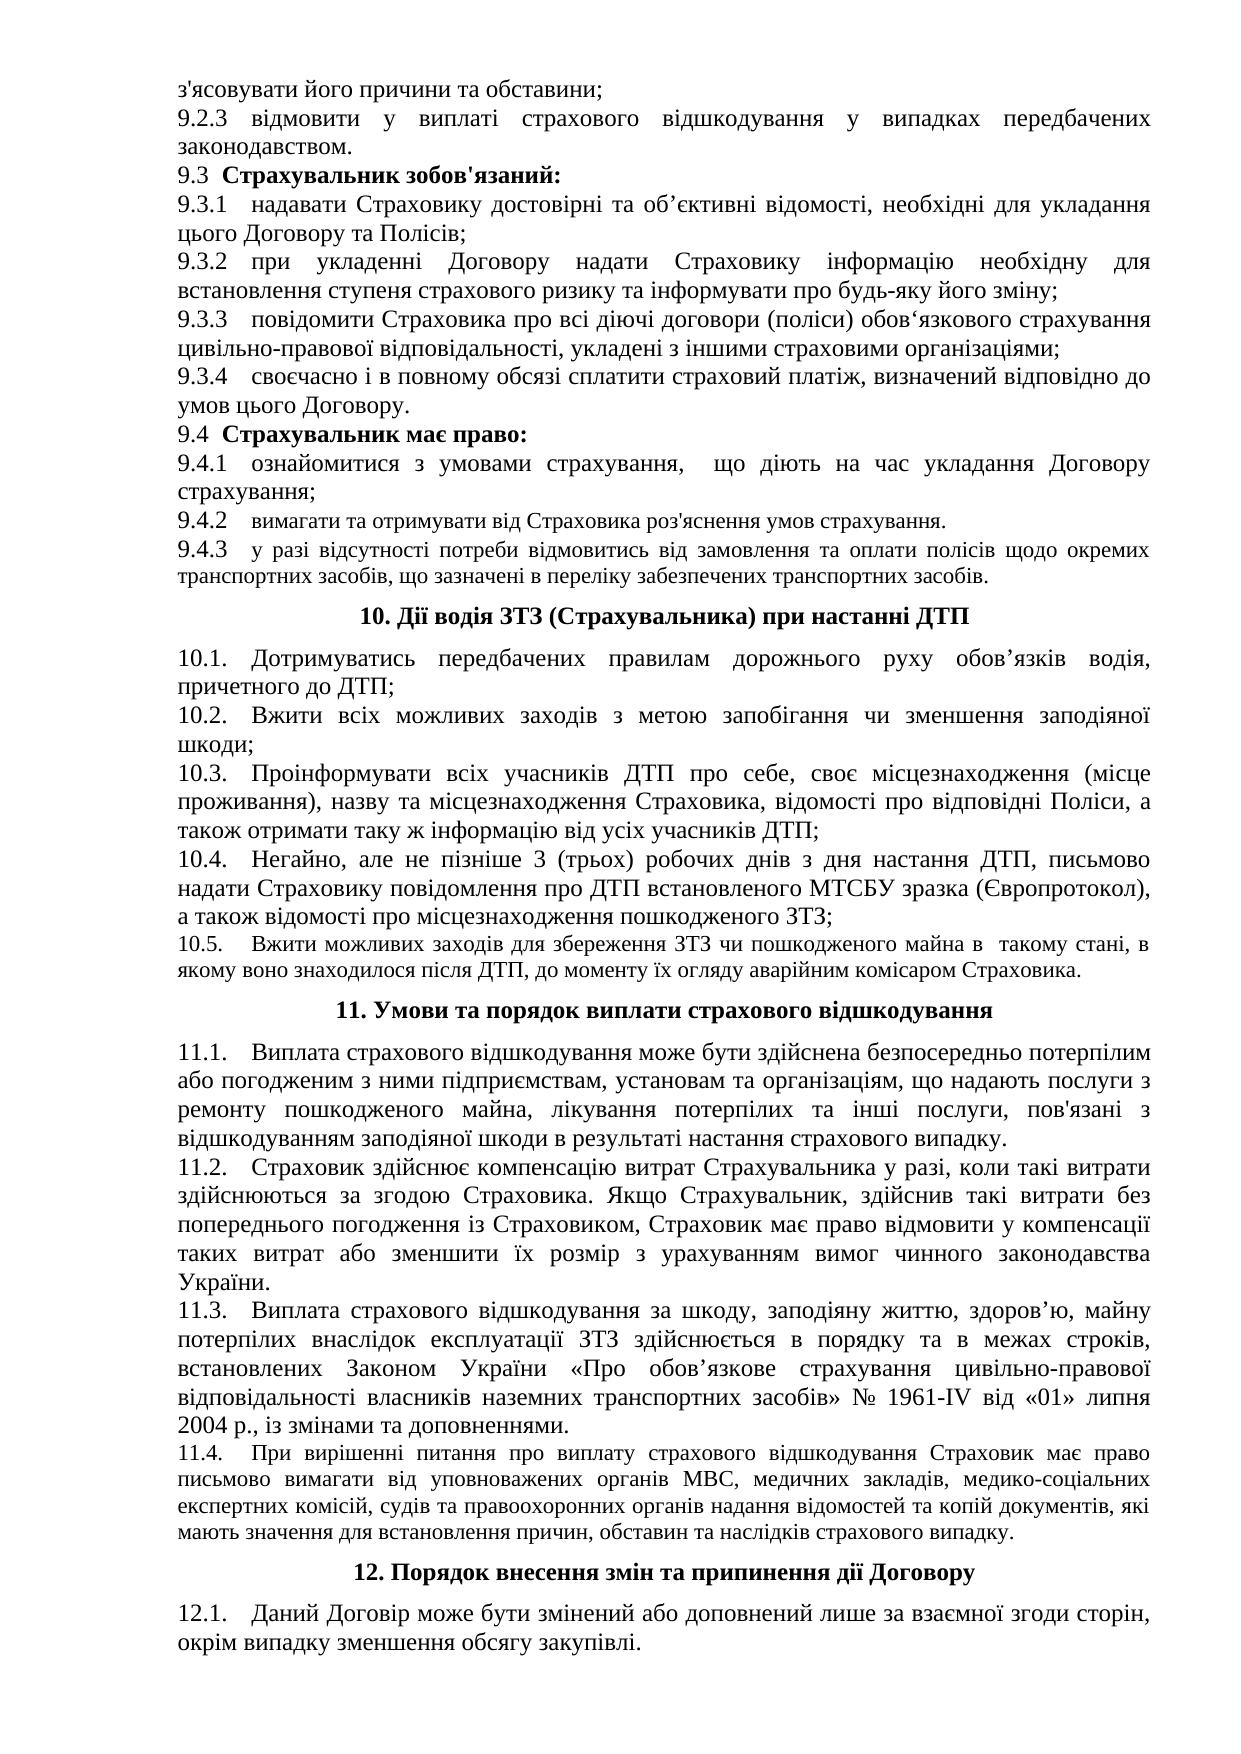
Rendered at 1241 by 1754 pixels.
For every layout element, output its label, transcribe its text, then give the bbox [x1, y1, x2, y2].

list у разі відсутності потреби відмовитись від замовлення та оплати полісів щодо окремих транспортних засобів, що зазначені в переліку забезпечених транспортних засобів. [177, 534, 1152, 589]
list Дотримуватись передбачених правилам дорожнього руху обов’язків водія, причетного до ДТП; [177, 643, 1152, 700]
list Вжити можливих заходів для збереження ЗТЗ чи пошкодженого майна в такому стані, в якому воно знаходилося після ДТП, до моменту їх огляду аварійним комісаром Страховика. [177, 930, 1152, 983]
list повідомити Страховика про всі діючі договори (поліси) обов‘язкового страхування цивільно-правової відповідальності, укладені з іншими страховими організаціями; [177, 304, 1152, 361]
text 11. Умови та порядок виплати страхового відшкодування [177, 995, 1152, 1024]
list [177, 74, 1152, 103]
text 10. Дії водія ЗТЗ (Страхувальника) при настанні ДТП [177, 601, 1152, 630]
list надавати Страховику достовірні та об’єктивні відомості, необхідні для укладання цього Договору та Полісів; [177, 189, 1152, 246]
list вимагати та отримувати від Страховика роз'яснення умов страхування. [177, 505, 1152, 534]
list Виплата страхового відшкодування може бути здійснена безпосередньо потерпілим або погодженим з ними підприємствам, установам та організаціям, що надають послуги з ремонту пошкодженого майна, лікування потерпілих та інші послуги, пов'язані з відшкодуванням заподіяної шкоди в результаті настання страхового випадку. [177, 1037, 1152, 1152]
list Даний Договір може бути змінений або доповнений лише за взаємної згоди сторін, окрім випадку зменшення обсягу закупівлі. [177, 1598, 1152, 1656]
list Страховик здійснює компенсацію витрат Страхувальника у разі, коли такі витрати здійснюються за згодою Страховика. Якщо Страхувальник, здійснив такі витрати без попереднього погодження із Страховиком, Страховик має право відмовити у компенсації таких витрат або зменшити їх розмір з урахуванням вимог чинного законодавства України. [177, 1152, 1152, 1295]
list своєчасно і в повному обсязі сплатити страховий платіж, визначений відповідно до умов цього Договору. [177, 361, 1152, 419]
list Негайно, але не пізніше 3 (трьох) робочих днів з дня настання ДТП, письмово надати Страховику повідомлення про ДТП встановленого МТСБУ зразка (Європротокол), а також відомості про місцезнаходження пошкодженого ЗТЗ; [177, 844, 1152, 930]
list Виплата страхового відшкодування за шкоду, заподіяну життю, здоров’ю, майну потерпілих внаслідок експлуатації ЗТЗ здійснюється в порядку та в межах строків, встановлених Законом України «Про обов’язкове страхування цивільно-правової відповідальності власників наземних транспортних засобів» № 1961-ІV від «01» липня 2004 р., із змінами та доповненнями. [177, 1295, 1152, 1439]
text 12. Порядок внесення змін та припинення дії Договору [177, 1557, 1152, 1586]
list при укладенні Договору надати Страховику інформацію необхідну для встановлення ступеня страхового ризику та інформувати про будь-яку його зміну; [177, 246, 1152, 304]
list Страхувальник має право: [177, 419, 1152, 448]
list При вирішенні питання про виплату страхового відшкодування Страховик має право письмово вимагати від уповноважених органів МВС, медичних закладів, медико-соціальних експертних комісій, судів та правоохоронних органів надання відомостей та копій документів, які мають значення для встановлення причин, обставин та наслідків страхового випадку. [177, 1439, 1152, 1544]
list ознайомитися з умовами страхування, що діють на час укладання Договору страхування; [177, 448, 1152, 505]
list Проінформувати всіх учасників ДТП про себе, своє місцезнаходження (місце проживання), назву та місцезнаходження Страховика, відомості про відповідні Поліси, а також отримати таку ж інформацію від усіх учасників ДТП; [177, 758, 1152, 844]
list Страхувальник зобов'язаний: [177, 160, 1152, 189]
list Вжити всіх можливих заходів з метою запобігання чи зменшення заподіяної шкоди; [177, 700, 1152, 758]
list відмовити у виплаті страхового відшкодування у випадках передбачених законодавством. [177, 103, 1152, 160]
